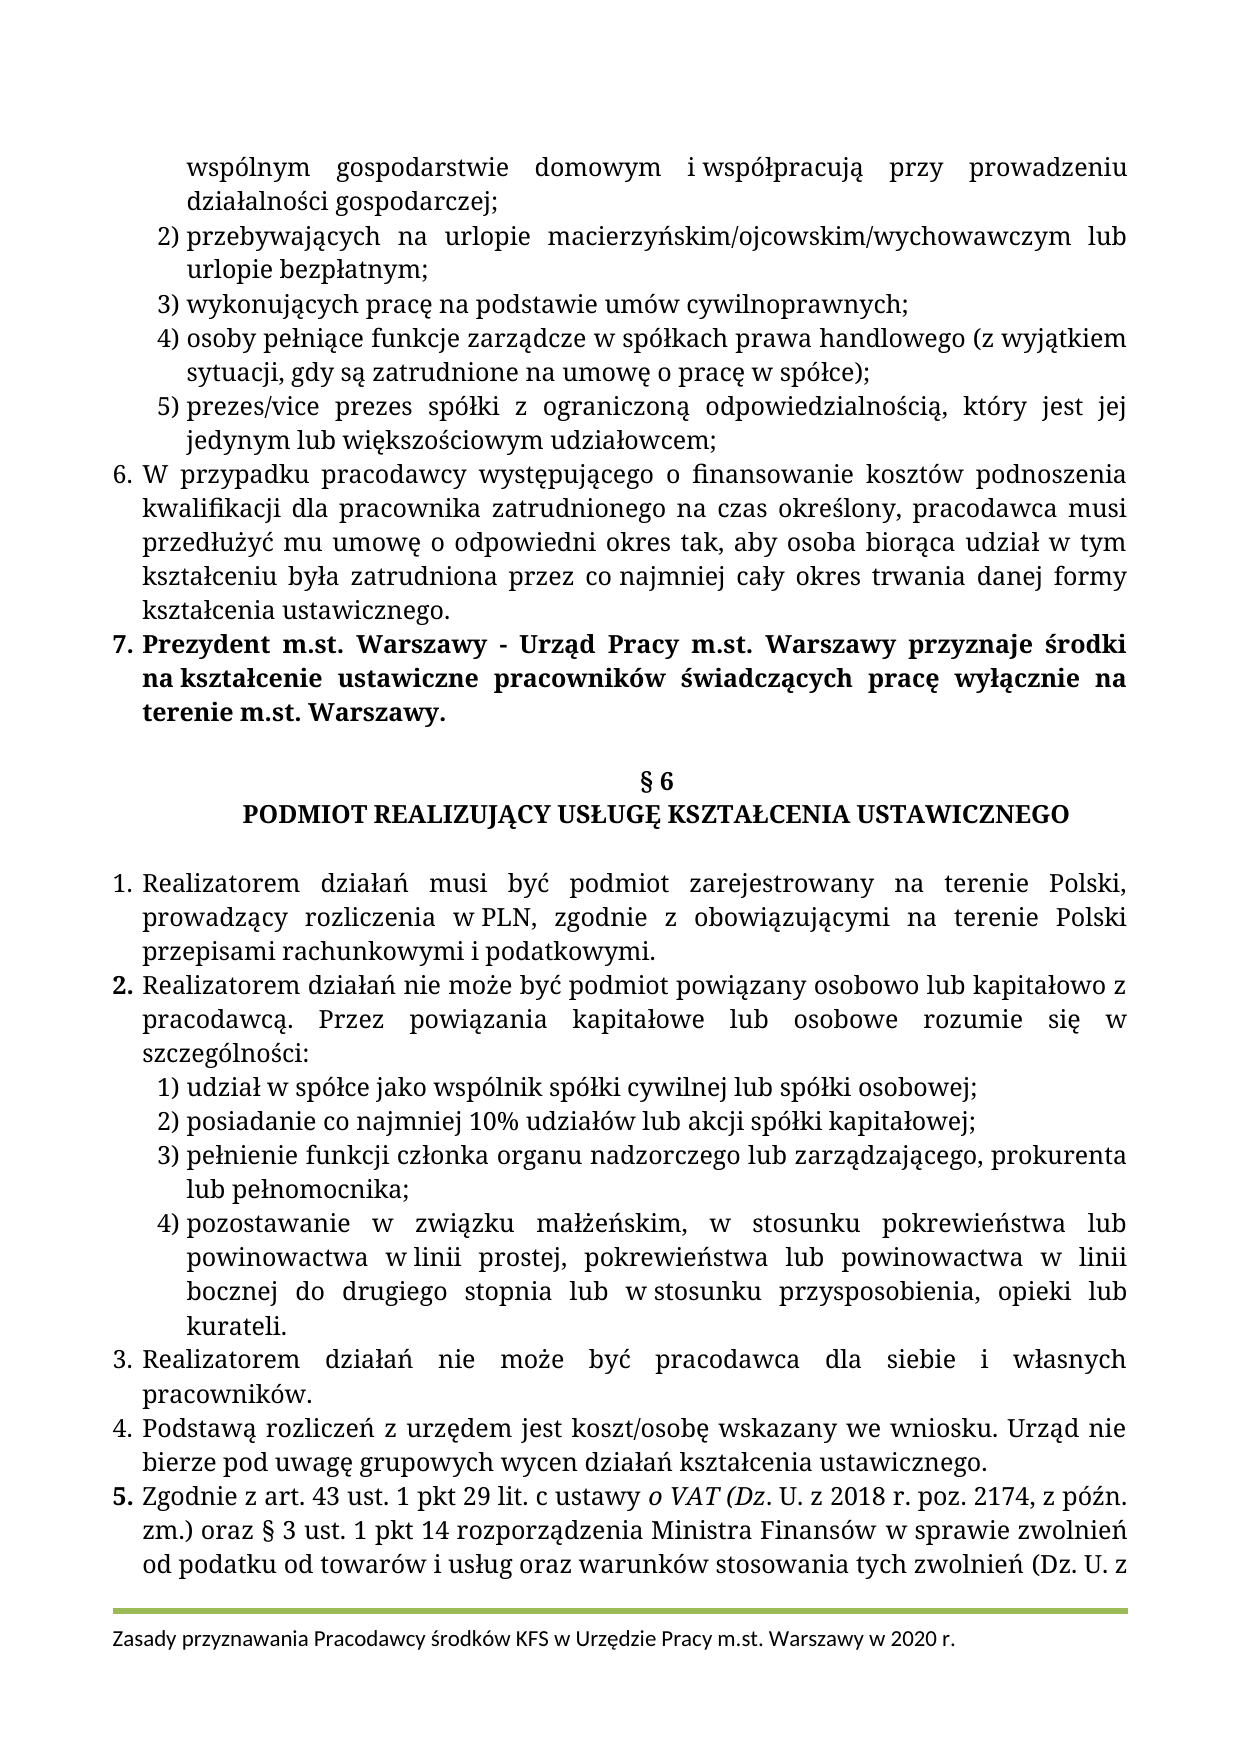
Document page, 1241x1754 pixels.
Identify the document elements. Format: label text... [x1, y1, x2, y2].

list przebywających na urlopie macierzyńskim/ojcowskim/wychowawczym lub urlopie bezpłatnym; [157, 218, 1128, 286]
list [112, 1478, 1128, 1581]
list posiadanie co najmniej 10% udziałów lub akcji spółki kapitałowej; [157, 1104, 1128, 1138]
list W przypadku pracodawcy występującego o finansowanie kosztów podnoszenia kwalifikacji dla pracownika zatrudnionego na czas określony, pracodawca musi przedłużyć mu umowę o odpowiedni okres tak, aby osoba biorąca udział w tym kształceniu była zatrudniona przez co najmniej cały okres trwania danej formy kształcenia ustawicznego. [112, 457, 1128, 627]
list Podstawą rozliczeń z urzędem jest koszt/osobę wskazany we wniosku. Urząd nie bierze pod uwagę grupowych wycen działań kształcenia ustawicznego. [112, 1410, 1128, 1478]
list udział w spółce jako wspólnik spółki cywilnej lub spółki osobowej; [157, 1070, 1128, 1104]
list Realizatorem działań nie może być pracodawca dla siebie i własnych pracowników. [112, 1342, 1128, 1410]
list prezes/vice prezes spółki z ograniczoną odpowiedzialnością, który jest jej jedynym lub większościowym udziałowcem; [157, 388, 1128, 457]
list osoby pełniące funkcje zarządcze w spółkach prawa handlowego (z wyjątkiem sytuacji, gdy są zatrudnione na umowę o pracę w spółce); [157, 320, 1128, 388]
list Realizatorem działań nie może być podmiot powiązany osobowo lub kapitałowo z pracodawcą. Przez powiązania kapitałowe lub osobowe rozumie się w szczególności: [112, 967, 1128, 1070]
list pozostawanie w związku małżeńskim, w stosunku pokrewieństwa lub powinowactwa w linii prostej, pokrewieństwa lub powinowactwa w linii bocznej do drugiego stopnia lub w stosunku przysposobienia, opieki lub kurateli. [157, 1206, 1128, 1342]
list § 6 [112, 763, 1128, 797]
list pełnienie funkcji członka organu nadzorczego lub zarządzającego, prokurenta lub pełnomocnika; [157, 1138, 1128, 1206]
list Realizatorem działań musi być podmiot zarejestrowany na terenie Polski, prowadzący rozliczenia w PLN, zgodnie z obowiązującymi na terenie Polski przepisami rachunkowymi i podatkowymi. [112, 865, 1128, 967]
list wykonujących pracę na podstawie umów cywilnoprawnych; [157, 286, 1128, 320]
list PODMIOT REALIZUJĄCY USŁUGĘ KSZTAŁCENIA USTAWICZNEGO [112, 797, 1128, 831]
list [157, 150, 1128, 218]
list Prezydent m.st. Warszawy - Urząd Pracy m.st. Warszawy przyznaje środki na kształcenie ustawiczne pracowników świadczących pracę wyłącznie na terenie m.st. Warszawy. [112, 627, 1128, 729]
